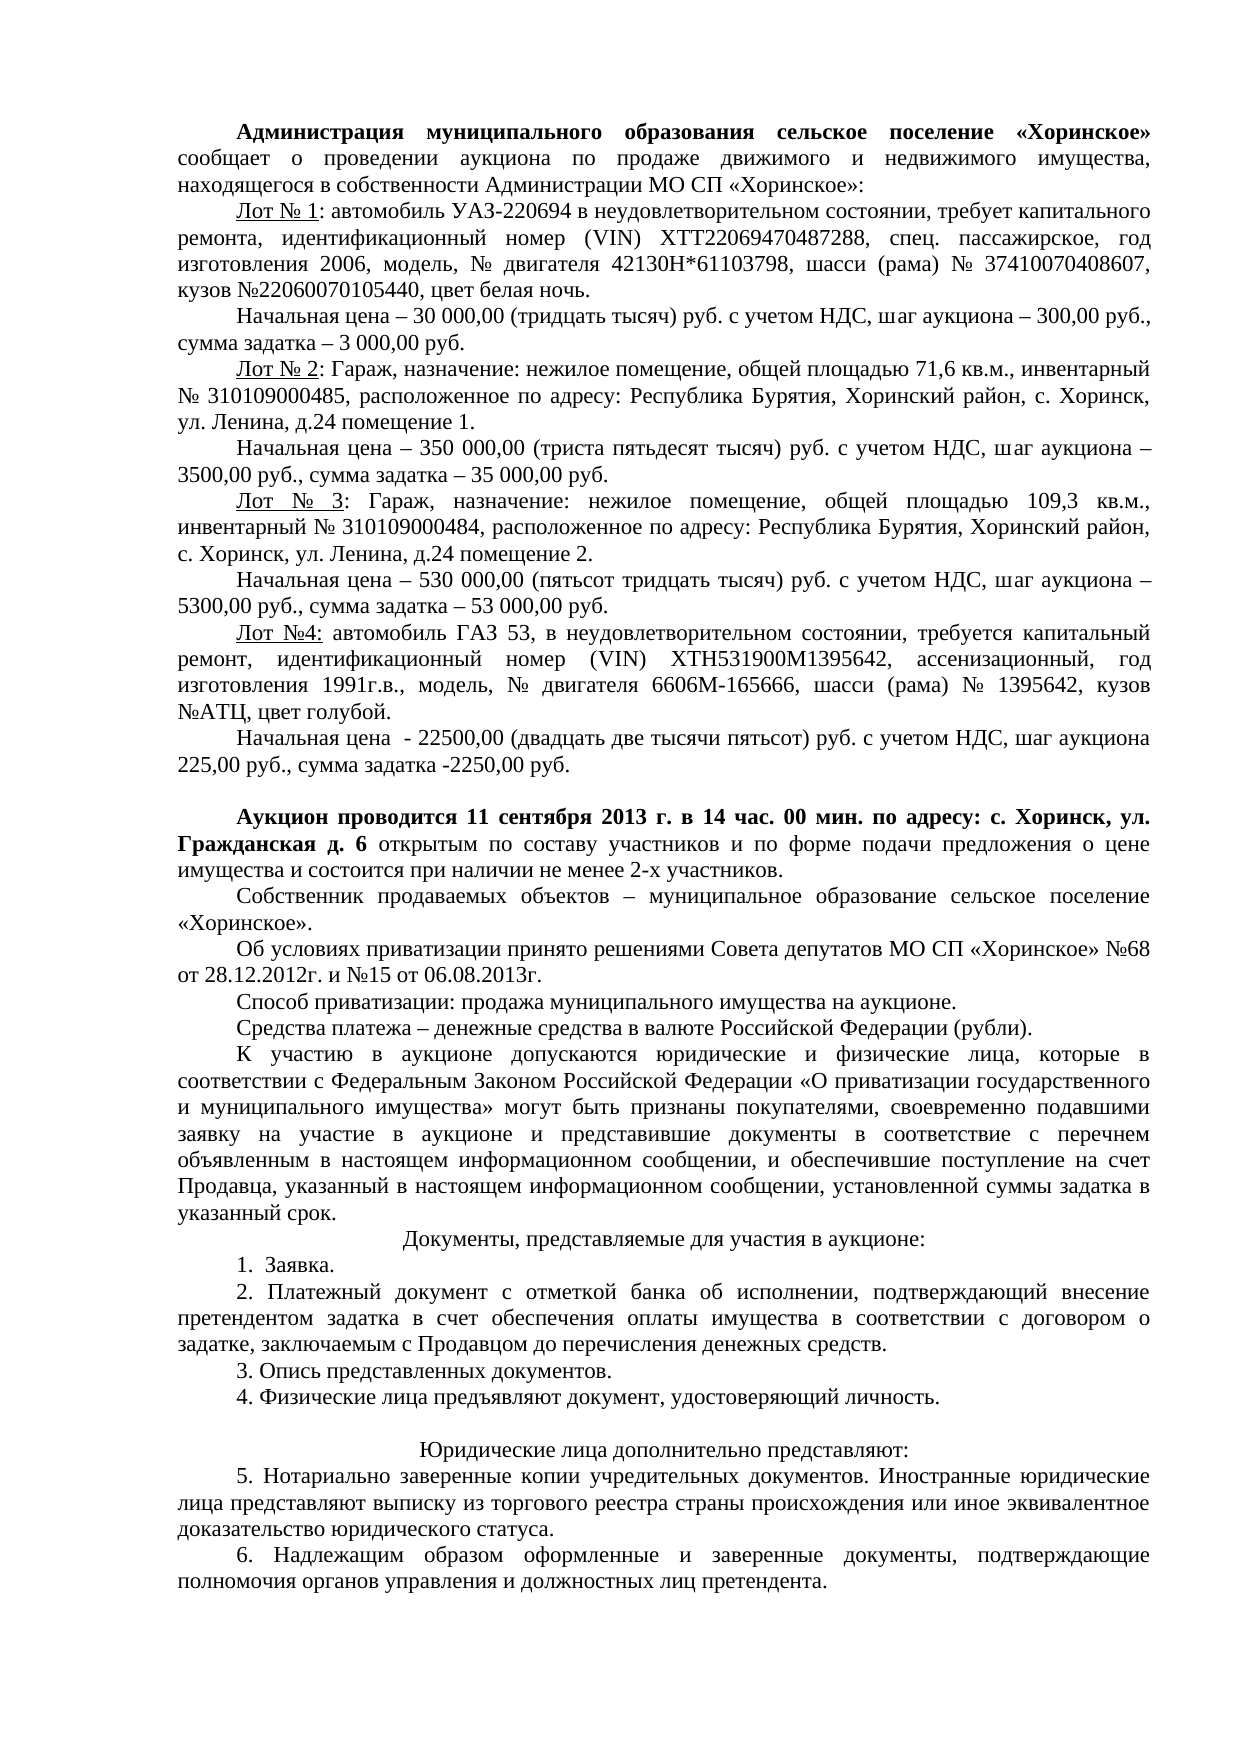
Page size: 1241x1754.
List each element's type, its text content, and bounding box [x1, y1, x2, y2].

text 2. Платежный документ с отметкой банка об исполнении, подтверждающий внесение претендентом задатка в счет обеспечения оплаты имущества в соответствии с договором о задатке, заключаемым с Продавцом до перечисления денежных средств. [177, 1278, 1152, 1357]
text Способ приватизации: продажа муниципального имущества на аукционе. [177, 988, 1152, 1014]
text Начальная цена – 30 000,00 (тридцать тысяч) руб. с учетом НДС, шаг аукциона – 300,00 руб., сумма задатка – 3 000,00 руб. [177, 303, 1152, 355]
text Лот № 1: автомобиль УАЗ-220694 в неудовлетворительном состоянии, требует капитального ремонта, идентификационный номер (VIN) ХTТ22069470487288, спец. пассажирское, год изготовления 2006, модель, № двигателя 42130Н*61103798, шасси (рама) № 37410070408607, кузов №22060070105440, цвет белая ночь. [177, 197, 1152, 303]
text Лот № 2: Гараж, назначение: нежилое помещение, общей площадью 71,6 кв.м., инвентарный № 310109000485, расположенное по адресу: Республика Бурятия, Хоринский район, с. Хоринск, ул. Ленина, д.24 помещение 1. [177, 355, 1152, 434]
text Собственник продаваемых объектов – муниципальное образование сельское поселение «Хоринское». [177, 882, 1152, 935]
text Аукцион проводится 11 сентября . в 14 час. 00 мин. по адресу: с. Хоринск, ул. Гражданская д. 6 открытым по составу участников и по форме подачи предложения о цене имущества и состоится при наличии не менее 2-х участников. [177, 803, 1152, 882]
text 3. Опись представленных документов. [177, 1357, 1152, 1383]
text 4. Физические лица предъявляют документ, удостоверяющий личность. [177, 1383, 1152, 1409]
text Начальная цена - 22500,00 (двадцать две тысячи пятьсот) руб. с учетом НДС, шаг аукциона 225,00 руб., сумма задатка -2250,00 руб. [177, 724, 1152, 777]
text Начальная цена – 530 000,00 (пятьсот тридцать тысяч) руб. с учетом НДС, шаг аукциона – 5300,00 руб., сумма задатка – 53 000,00 руб. [177, 566, 1152, 619]
text 1. Заявка. [177, 1251, 1152, 1278]
text Юридические лица дополнительно представляют: [177, 1436, 1152, 1462]
text К участию в аукционе допускаются юридические и физические лица, которые в соответствии с Федеральным Законом Российской Федерации «О приватизации государственного и муниципального имущества» могут быть признаны покупателями, своевременно подавшими заявку на участие в аукционе и представившие документы в соответствие с перечнем объявленным в настоящем информационном сообщении, и обеспечившие поступление на счет Продавца, указанный в настоящем информационном сообщении, установленной суммы задатка в указанный срок. [177, 1041, 1152, 1225]
text Начальная цена – 350 000,00 (триста пятьдесят тысяч) руб. с учетом НДС, шаг аукциона – 3500,00 руб., сумма задатка – 35 000,00 руб. [177, 434, 1152, 487]
text 5. Нотариально заверенные копии учредительных документов. Иностранные юридические лица представляют выписку из торгового реестра страны происхождения или иное эквивалентное доказательство юридического статуса. [177, 1462, 1152, 1541]
text Документы, представляемые для участия в аукционе: [177, 1225, 1152, 1251]
text Администрация муниципального образования сельское поселение «Хоринское» сообщает о проведении аукциона по продаже движимого и недвижимого имущества, находящегося в собственности Администрации МО СП «Хоринское»: [177, 118, 1152, 197]
text 6. Надлежащим образом оформленные и заверенные документы, подтверждающие полномочия органов управления и должностных лиц претендента. [177, 1541, 1152, 1594]
text Об условиях приватизации принято решениями Совета депутатов МО СП «Хоринское» №68 от 28.12.2012г. и №15 от 06.08.2013г. [177, 935, 1152, 988]
text Средства платежа – денежные средства в валюте Российской Федерации (рубли). [177, 1014, 1152, 1041]
text Лот № 3: Гараж, назначение: нежилое помещение, общей площадью 109,3 кв.м., инвентарный № 310109000484, расположенное по адресу: Республика Бурятия, Хоринский район, с. Хоринск, ул. Ленина, д.24 помещение 2. [177, 487, 1152, 566]
text Лот №4: автомобиль ГАЗ 53, в неудовлетворительном состоянии, требуется капитальный ремонт, идентификационный номер (VIN) ХТН531900М1395642, ассенизационный, год изготовления 1991г.в., модель, № двигателя 6606М-165666, шасси (рама) № 1395642, кузов №АТЦ, цвет голубой. [177, 619, 1152, 724]
